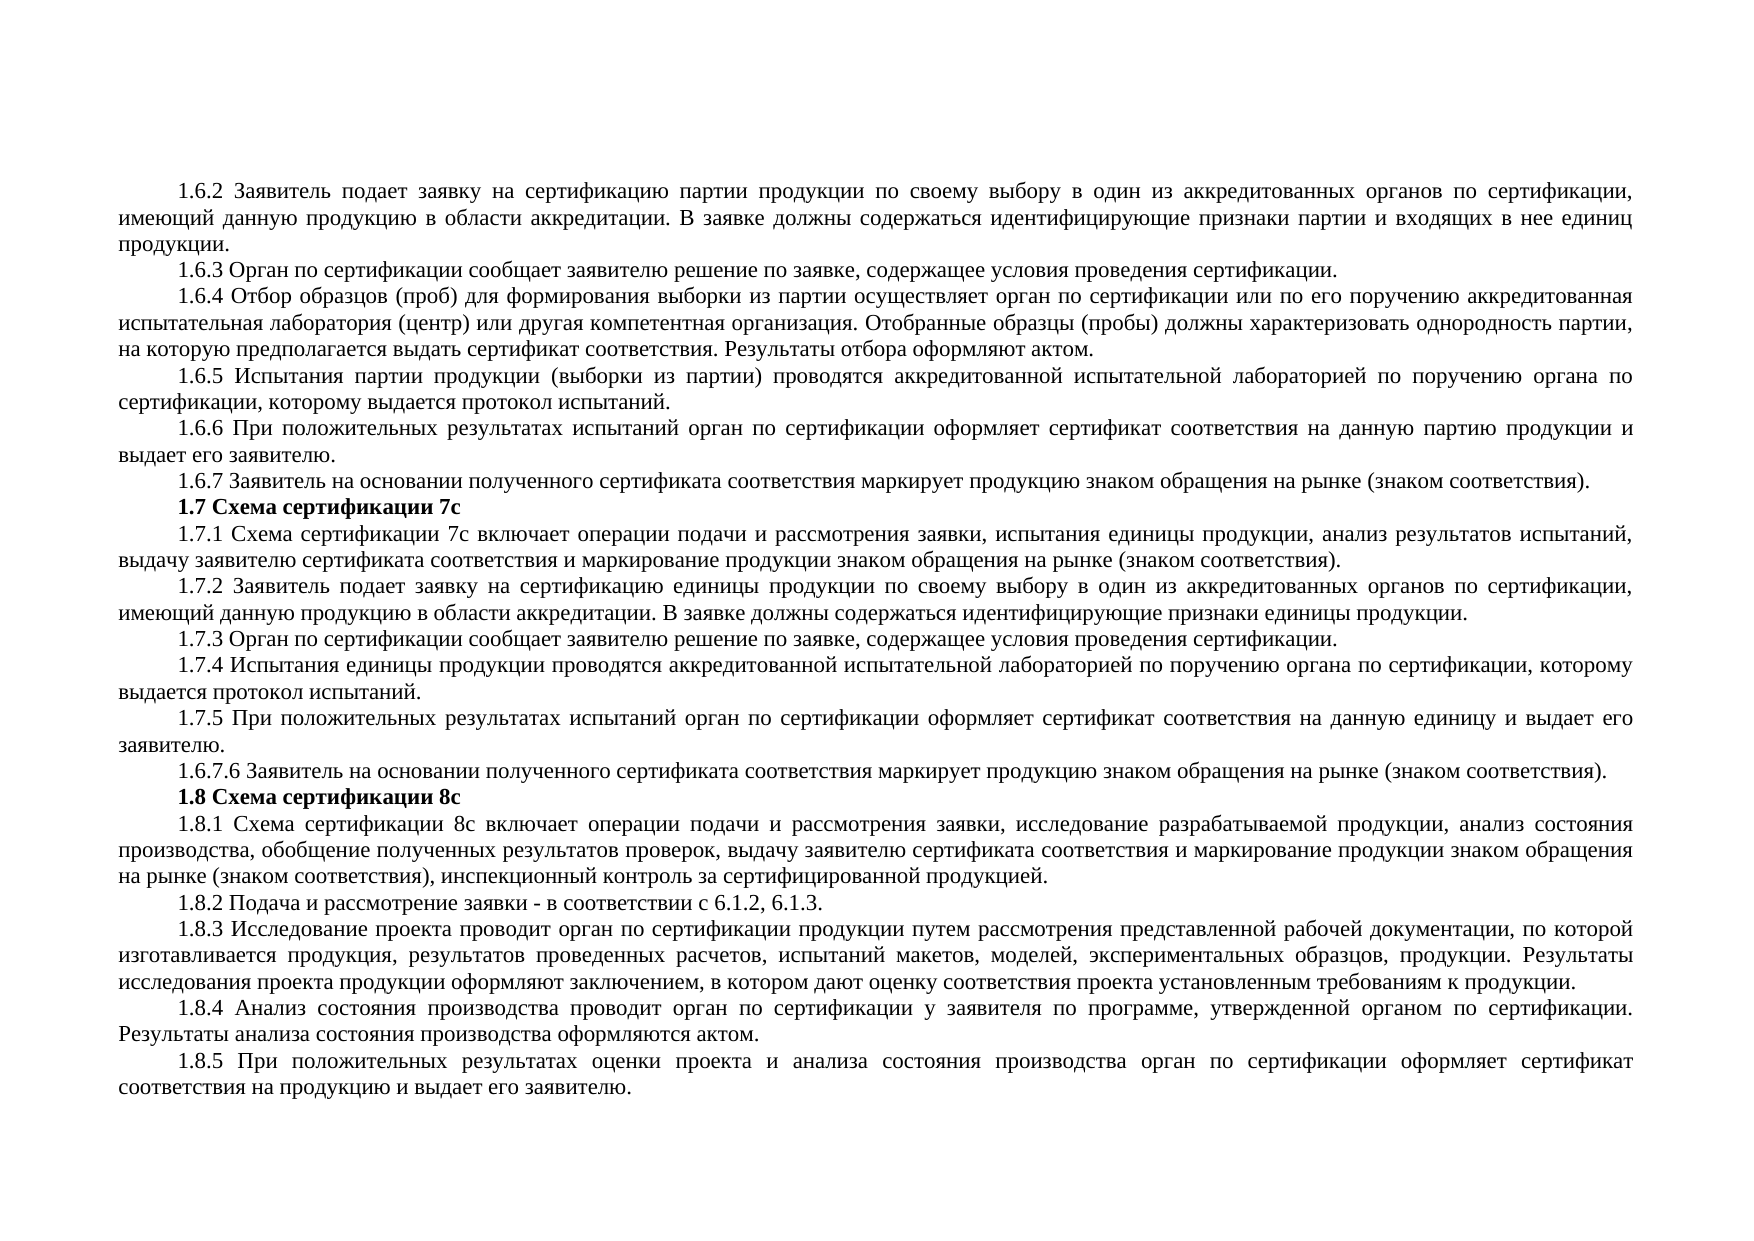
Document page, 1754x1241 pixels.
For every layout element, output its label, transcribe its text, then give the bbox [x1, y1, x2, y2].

text 1.7.2 Заявитель подает заявку на сертификацию единицы продукции по своему выбору в один из аккредитованных органов по сертификации, имеющий данную продукцию в области аккредитации. В заявке должны содержаться идентифицирующие признаки единицы продукции. [118, 572, 1636, 625]
text 1.8.5 При положительных результатах оценки проекта и анализа состояния производства орган по сертификации оформляет сертификат соответствия на продукцию и выдает его заявителю. [118, 1047, 1636, 1099]
text 1.6.7.6 Заявитель на основании полученного сертификата соответствия маркирует продукцию знаком обращения на рынке (знаком соответствия). [118, 757, 1636, 783]
text 1.6.6 При положительных результатах испытаний орган по сертификации оформляет сертификат соответствия на данную партию продукции и выдает его заявителю. [118, 414, 1636, 467]
text 1.8.1 Схема сертификации 8с включает операции подачи и рассмотрения заявки, исследование разрабатываемой продукции, анализ состояния производства, обобщение полученных результатов проверок, выдачу заявителю сертификата соответствия и маркирование продукции знаком обращения на рынке (знаком соответствия), инспекционный контроль за сертифицированной продукцией. [118, 810, 1636, 889]
text 1.6.2 Заявитель подает заявку на сертификацию партии продукции по своему выбору в один из аккредитованных органов по сертификации, имеющий данную продукцию в области аккредитации. В заявке должны содержаться идентифицирующие признаки партии и входящих в нее единиц продукции. [118, 177, 1636, 256]
text 1.8 Схема сертификации 8с [118, 783, 1636, 810]
text 1.6.7 Заявитель на основании полученного сертификата соответствия маркирует продукцию знаком обращения на рынке (знаком соответствия). [118, 467, 1636, 493]
text 1.7.5 При положительных результатах испытаний орган по сертификации оформляет сертификат соответствия на данную единицу и выдает его заявителю. [118, 704, 1636, 757]
text 1.8.4 Анализ состояния производства проводит орган по сертификации у заявителя по программе, утвержденной органом по сертификации. Результаты анализа состояния производства оформляются актом. [118, 994, 1636, 1047]
text 1.6.4 Отбор образцов (проб) для формирования выборки из партии осуществляет орган по сертификации или по его поручению аккредитованная испытательная лаборатория (центр) или другая компетентная организация. Отобранные образцы (пробы) должны характеризовать однородность партии, на которую предполагается выдать сертификат соответствия. Результаты отбора оформляют актом. [118, 283, 1636, 362]
text 1.8.3 Исследование проекта проводит орган по сертификации продукции путем рассмотрения представленной рабочей документации, по которой изготавливается продукция, результатов проведенных расчетов, испытаний макетов, моделей, экспериментальных образцов, продукции. Результаты исследования проекта продукции оформляют заключением, в котором дают оценку соответствия проекта установленным требованиям к продукции. [118, 915, 1636, 994]
text 1.7.3 Орган по сертификации сообщает заявителю решение по заявке, содержащее условия проведения сертификации. [118, 625, 1636, 652]
text 1.8.2 Подача и рассмотрение заявки - в соответствии с 6.1.2, 6.1.3. [118, 889, 1636, 915]
text 1.6.5 Испытания партии продукции (выборки из партии) проводятся аккредитованной испытательной лабораторией по поручению органа по сертификации, которому выдается протокол испытаний. [118, 362, 1636, 414]
text 1.7.4 Испытания единицы продукции проводятся аккредитованной испытательной лабораторией по поручению органа по сертификации, которому выдается протокол испытаний. [118, 652, 1636, 704]
text 1.7 Схема сертификации 7с [118, 493, 1636, 520]
text 1.6.3 Орган по сертификации сообщает заявителю решение по заявке, содержащее условия проведения сертификации. [118, 256, 1636, 283]
text 1.7.1 Схема сертификации 7с включает операции подачи и рассмотрения заявки, испытания единицы продукции, анализ результатов испытаний, выдачу заявителю сертификата соответствия и маркирование продукции знаком обращения на рынке (знаком соответствия). [118, 520, 1636, 572]
